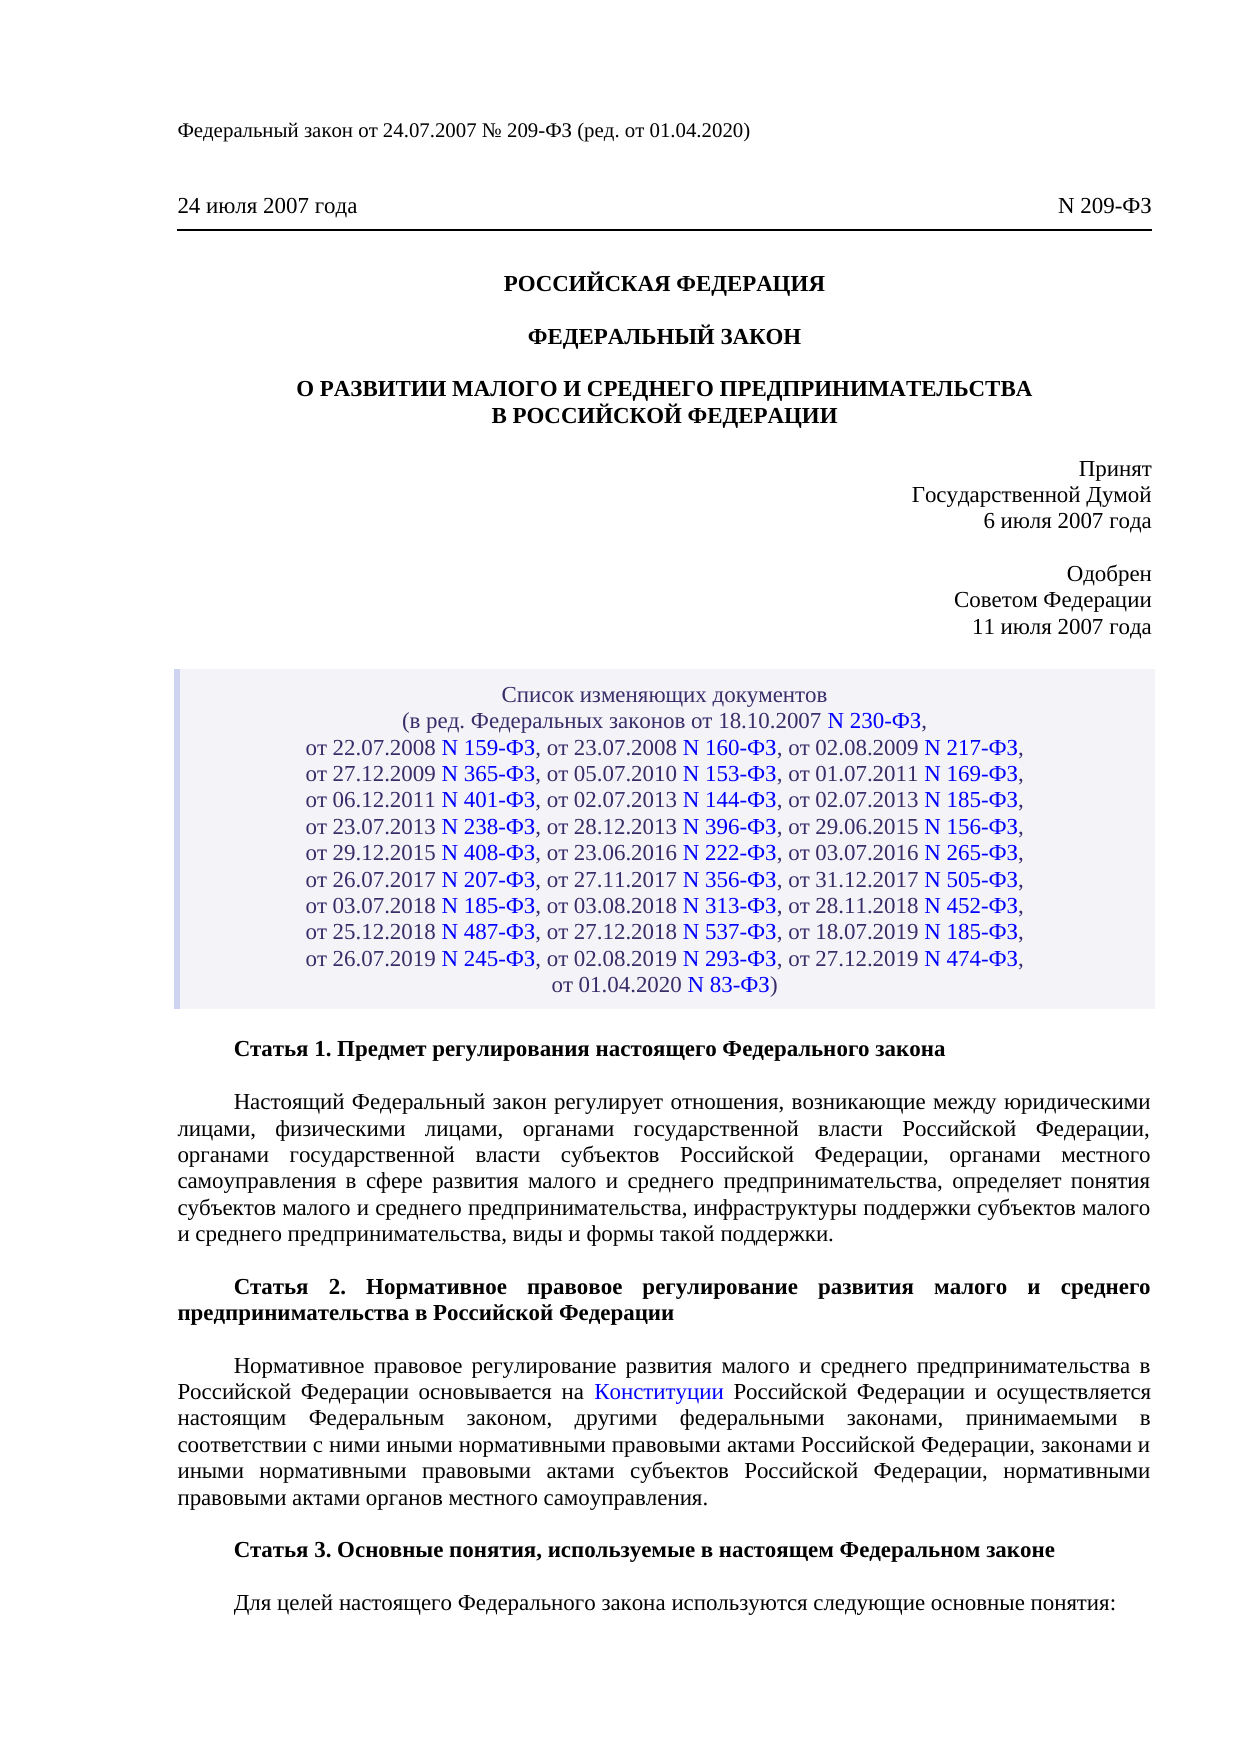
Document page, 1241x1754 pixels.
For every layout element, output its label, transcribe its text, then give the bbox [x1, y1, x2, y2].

title Статья 3. Основные понятия, используемые в настоящем Федеральном законе [177, 1536, 1152, 1563]
title Статья 1. Предмет регулирования настоящего Федерального закона [177, 1036, 1152, 1062]
title ФЕДЕРАЛЬНЫЙ ЗАКОН [177, 323, 1152, 349]
table_header Список изменяющих документов (в ред. Федеральных законов от 18.10.2007 N 230-ФЗ, от 22.07.2008 N 159-ФЗ, от 23.07.2008 N 160-ФЗ, от 02.08.2009 N 217-ФЗ, от 27.12.2009 N 365-ФЗ, от 05.07.2010 N 153-ФЗ, от 01.07.2011 N 169-ФЗ, от 06.12.2011 N 401-ФЗ, от 02.07.2013 N 144-ФЗ, от 02.07.2013 N 185-ФЗ, от 23.07.2013 N 238-ФЗ, от 28.12.2013 N 396-ФЗ, от 29.06.2015 N 156-ФЗ, от 29.12.2015 N 408-ФЗ, от 23.06.2016 N 222-ФЗ, от 03.07.2016 N 265-ФЗ, от 26.07.2017 N 207-ФЗ, от 27.11.2017 N 356-ФЗ, от 31.12.2017 N 505-ФЗ, от 03.07.2018 N 185-ФЗ, от 03.08.2018 N 313-ФЗ, от 28.11.2018 N 452-ФЗ, от 25.12.2018 N 487-ФЗ, от 27.12.2018 N 537-ФЗ, от 18.07.2019 N 185-ФЗ, от 26.07.2019 N 245-ФЗ, от 02.08.2019 N 293-ФЗ, от 27.12.2019 N 474-ФЗ, от 01.04.2020 N 83-ФЗ) [180, 669, 1149, 1009]
title О РАЗВИТИИ МАЛОГО И СРЕДНЕГО ПРЕДПРИНИМАТЕЛЬСТВА [177, 376, 1152, 402]
text Нормативное правовое регулирование развития малого и среднего предпринимательства в Российской Федерации основывается на Конституции Российской Федерации и осуществляется настоящим Федеральным законом, другими федеральными законами, принимаемыми в соответствии с ними иными нормативными правовыми актами Российской Федерации, законами и иными нормативными правовыми актами субъектов Российской Федерации, нормативными правовыми актами органов местного самоуправления. [177, 1352, 1152, 1510]
title Статья 2. Нормативное правовое регулирование развития малого и среднего предпринимательства в Российской Федерации [177, 1273, 1152, 1325]
text 11 июля 2007 года [177, 613, 1152, 639]
text 6 июля 2007 года [177, 507, 1152, 534]
text Советом Федерации [177, 586, 1152, 613]
text Одобрен [177, 560, 1152, 586]
title РОССИЙСКАЯ ФЕДЕРАЦИЯ [177, 270, 1152, 296]
text Для целей настоящего Федерального закона используются следующие основные понятия: [177, 1589, 1152, 1615]
title В РОССИЙСКОЙ ФЕДЕРАЦИИ [177, 402, 1152, 428]
text Настоящий Федеральный закон регулирует отношения, возникающие между юридическими лицами, физическими лицами, органами государственной власти Российской Федерации, органами государственной власти субъектов Российской Федерации, органами местного самоуправления в сфере развития малого и среднего предпринимательства, определяет понятия субъектов малого и среднего предпринимательства, инфраструктуры поддержки субъектов малого и среднего предпринимательства, виды и формы такой поддержки. [177, 1088, 1152, 1246]
table_header N 209-ФЗ [664, 193, 1152, 219]
text Принят [177, 454, 1152, 481]
title Федеральный закон от 24.07.2007 № 209-ФЗ (ред. от 01.04.2020) [177, 118, 1152, 142]
text Государственной Думой [177, 481, 1152, 507]
table_header 24 июля 2007 года [177, 193, 664, 219]
